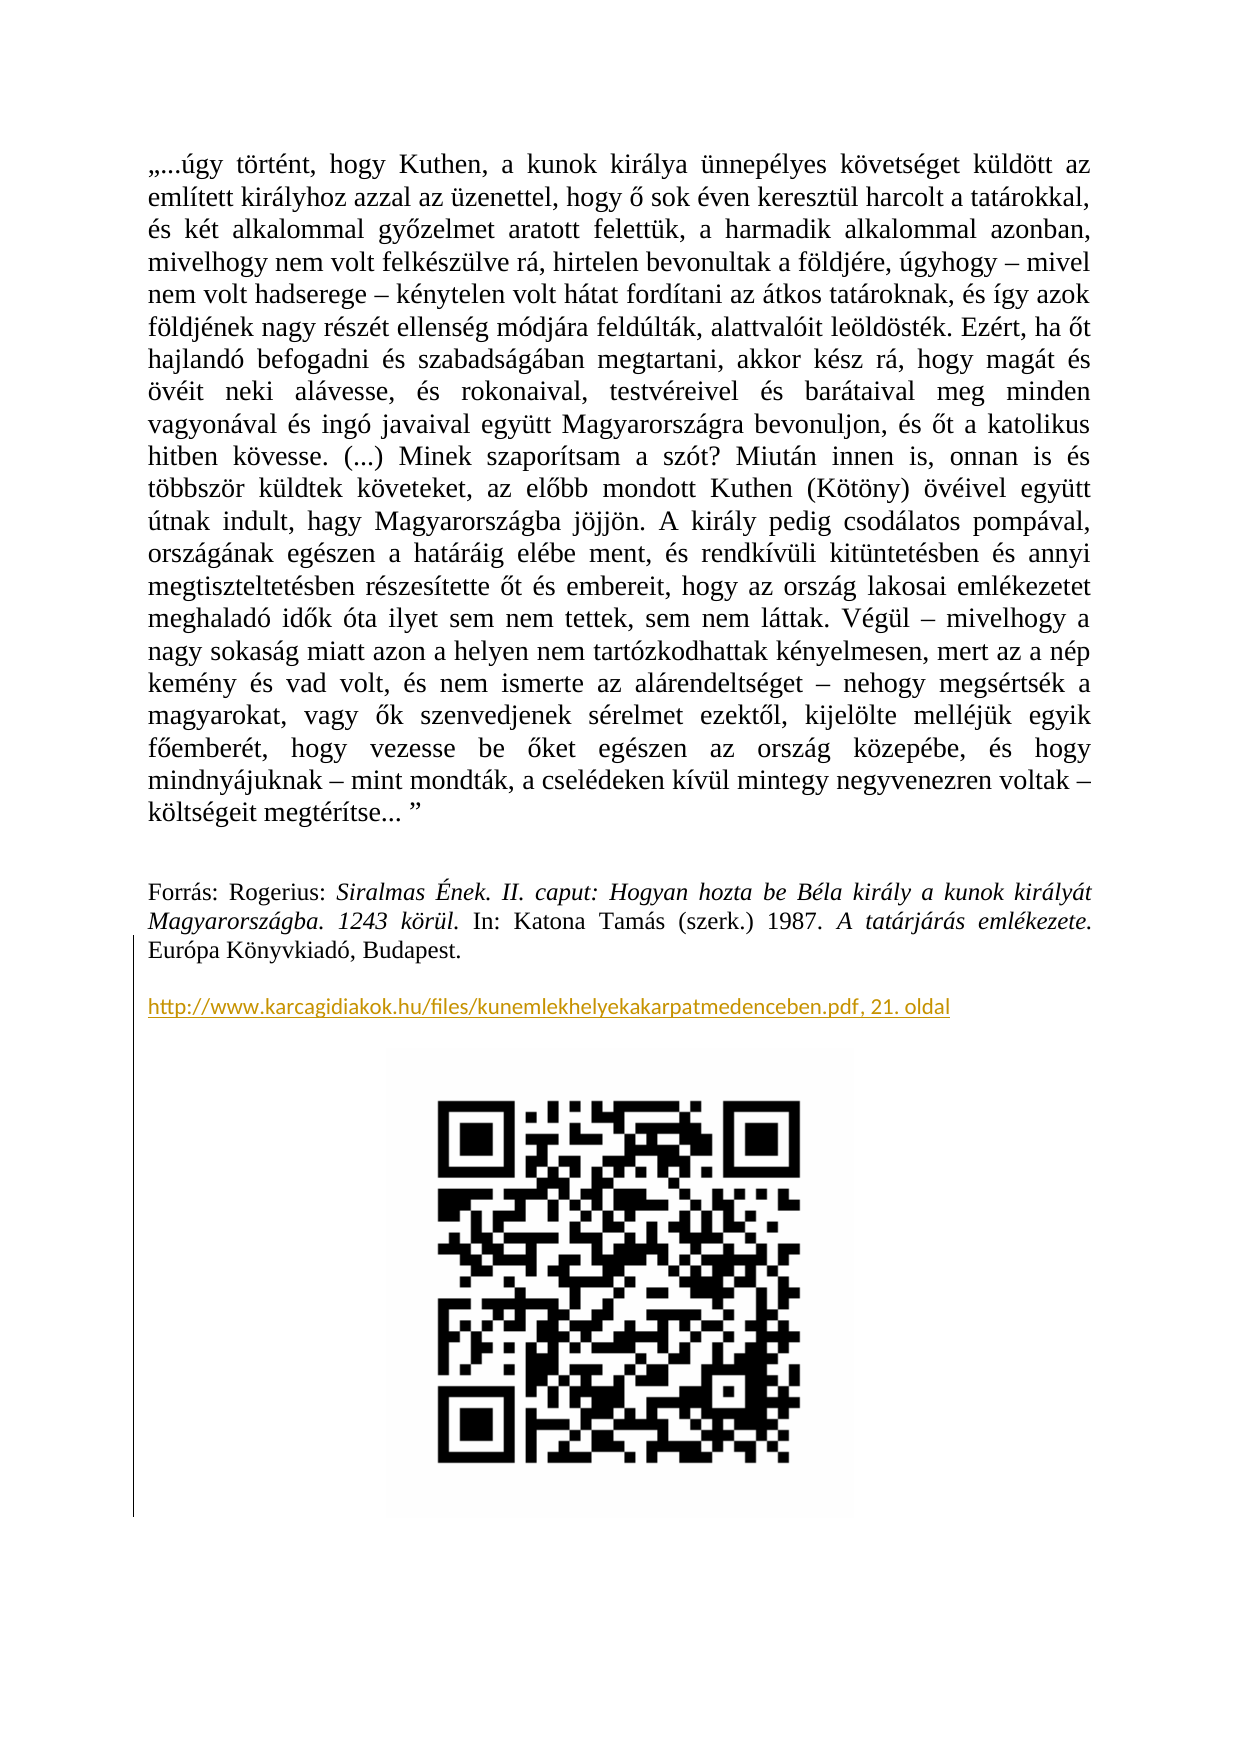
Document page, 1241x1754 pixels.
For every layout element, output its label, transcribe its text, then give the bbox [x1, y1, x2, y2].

text Forrás: Rogerius: Siralmas Ének. II. caput: Hogyan hozta be Béla király a kunok királyát Magyarországba. 1243 körül. In: Katona Tamás (szerk.) 1987. A tatárjárás emlékezete. Európa Könyvkiadó, Budapest. [148, 877, 1093, 964]
picture [385, 1048, 855, 1518]
text „...úgy történt, hogy Kuthen, a kunok királya ünnepélyes követséget küldött az említett királyhoz azzal az üzenettel, hogy ő sok éven keresztül harcolt a tatárokkal, és két alkalommal győzelmet aratott felettük, a harmadik alkalommal azonban, mivelhogy nem volt felkészülve rá, hirtelen bevonultak a földjére, úgyhogy – mivel nem volt hadserege – kénytelen volt hátat fordítani az átkos tatároknak, és így azok földjének nagy részét ellenség módjára feldúlták, alattvalóit leöldösték. Ezért, ha őt hajlandó befogadni és szabadságában megtartani, akkor kész rá, hogy magát és övéit neki alávesse, és rokonaival, testvéreivel és barátaival meg minden vagyonával és ingó javaival együtt Magyarországra bevonuljon, és őt a katolikus hitben kövesse. (...) Minek szaporítsam a szót? Miután innen is, onnan is és többször küldtek követeket, az előbb mondott Kuthen (Kötöny) övéivel együtt útnak indult, hagy Magyarországba jöjjön. A király pedig csodálatos pompával, országának egészen a határáig elébe ment, és rendkívüli kitüntetésben és annyi megtiszteltetésben részesítette őt és embereit, hogy az ország lakosai emlékezetet meghaladó idők óta ilyet sem nem tettek, sem nem láttak. Végül – mivelhogy a nagy sokaság miatt azon a helyen nem tartózkodhattak kényelmesen, mert az a nép kemény és vad volt, és nem ismerte az alárendeltséget – nehogy megsértsék a magyarokat, vagy ők szenvedjenek sérelmet ezektől, kijelölte melléjük egyik főemberét, hogy vezesse be őket egészen az ország közepébe, és hogy mindnyájuknak – mint mondták, a cselédeken kívül mintegy negyvenezren voltak – költségeit megtérítse... ” [148, 148, 1093, 828]
